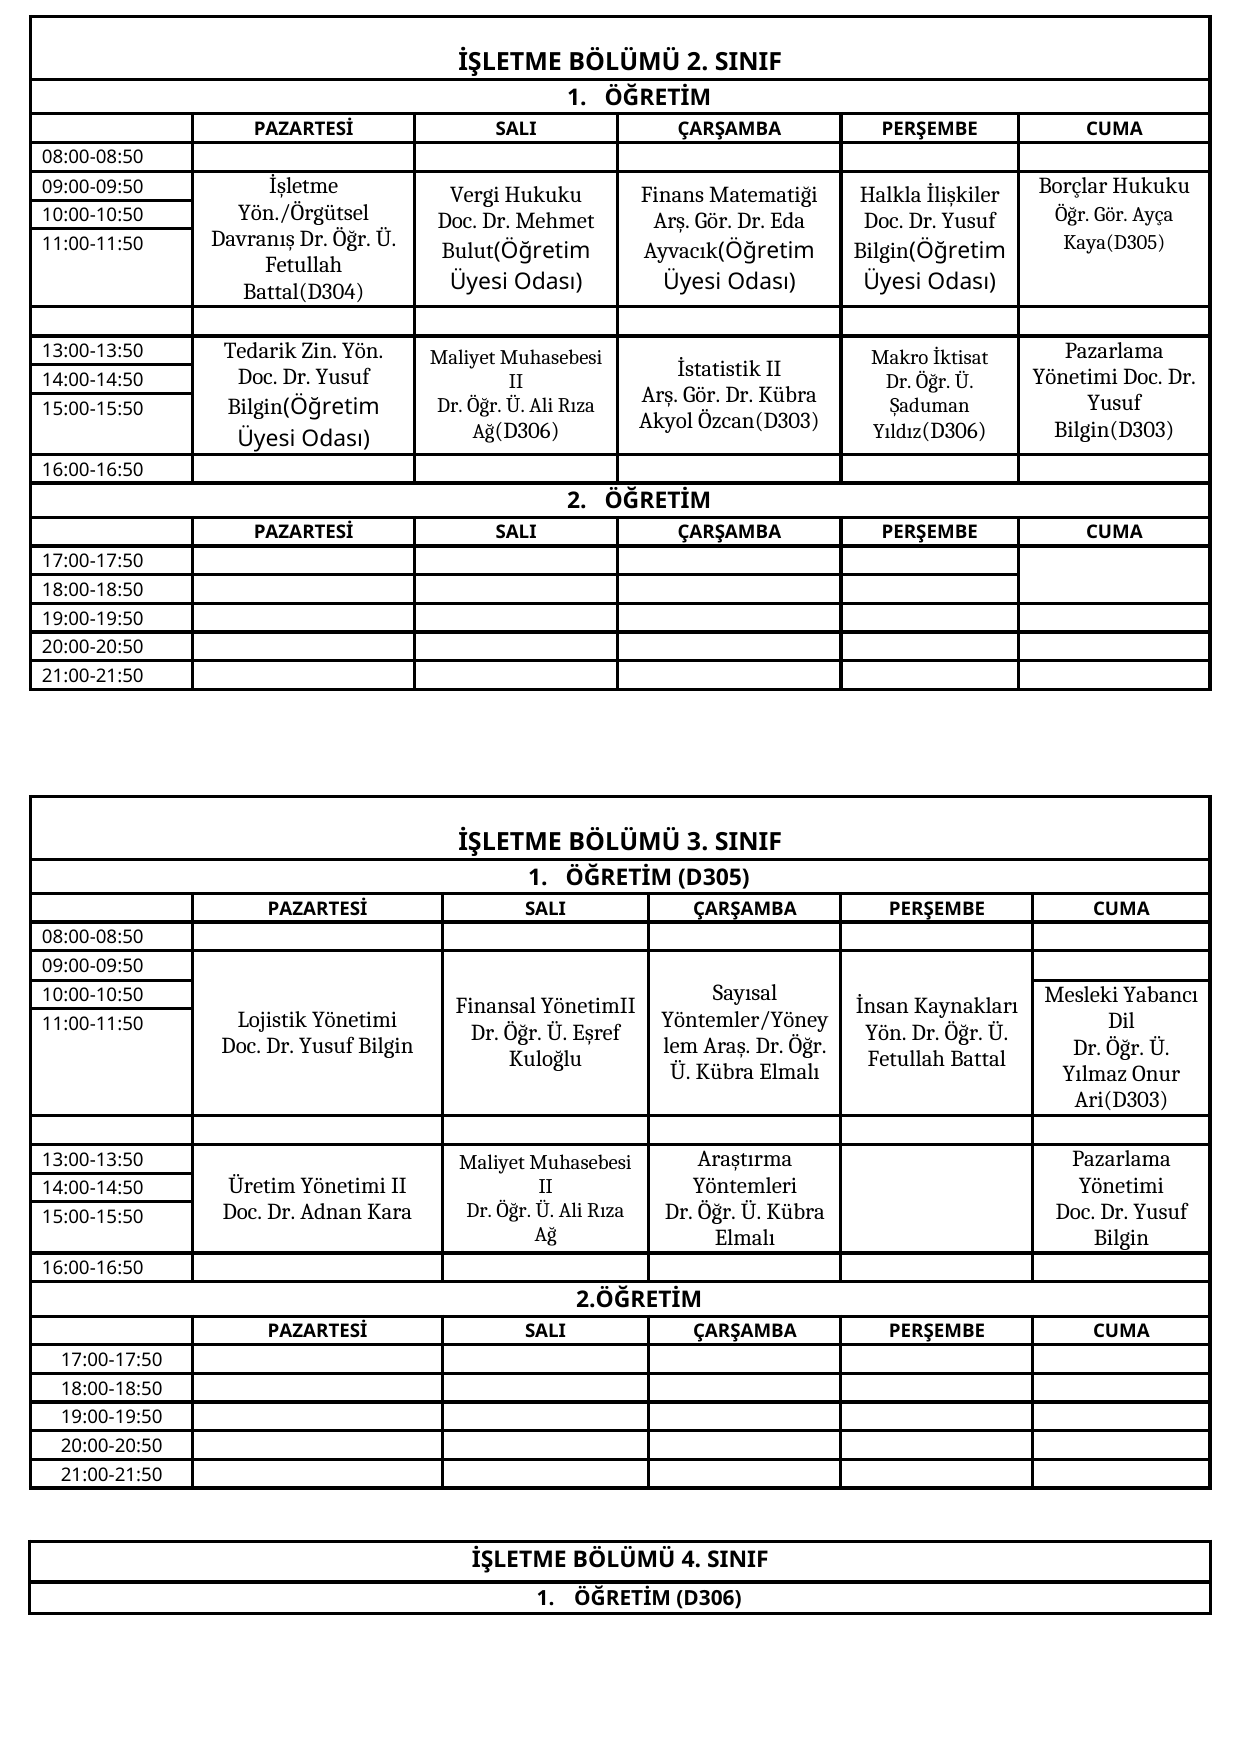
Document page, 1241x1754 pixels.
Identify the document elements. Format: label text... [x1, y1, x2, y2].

table_cell SALI [444, 1318, 647, 1343]
table_cell [1020, 308, 1208, 334]
table_cell [619, 548, 839, 573]
table_cell 09:00-09:50 [32, 173, 191, 199]
table_cell Sayısal Yöntemler/Yöneylem Araş. Dr. Öğr. Ü. Kübra Elmalı [650, 952, 839, 1113]
table_cell [1034, 1432, 1208, 1458]
table_cell [842, 1404, 1031, 1429]
table_cell [416, 605, 616, 630]
table_cell SALI [444, 895, 647, 920]
table_cell [619, 308, 839, 334]
table_cell 20:00-20:50 [32, 634, 191, 659]
table_cell [619, 144, 839, 170]
table_cell 20:00-20:50 [32, 1432, 191, 1458]
table_cell [444, 1346, 647, 1372]
table_cell [619, 576, 839, 602]
table_cell [32, 1318, 191, 1343]
table_cell Maliyet Muhasebesi II Dr. Öğr. Ü. Ali Rıza Ağ [444, 1146, 647, 1251]
table_cell İnsan Kaynakları Yön. Dr. Öğr. Ü. Fetullah Battal [842, 952, 1031, 1113]
table_cell [619, 662, 839, 688]
table_cell Tedarik Zin. Yön. Doc. Dr. Yusuf Bilgin(Öğretim Üyesi Odası) [194, 338, 413, 453]
table_cell [842, 1146, 1031, 1251]
table_cell Mesleki Yabancı Dil Dr. Öğr. Ü. Yılmaz Onur Ari(D303) [1034, 982, 1208, 1113]
table_cell [416, 662, 616, 688]
table_cell 19:00-19:50 [32, 605, 191, 630]
table_cell 21:00-21:50 [32, 1461, 191, 1486]
table_cell ÖĞRETİM (D306) [31, 1584, 1209, 1612]
table_cell [843, 308, 1017, 334]
table_cell [444, 924, 647, 949]
table_cell [650, 1117, 839, 1143]
table_cell [194, 924, 441, 949]
table_cell CUMA [1034, 895, 1208, 920]
table_cell 19:00-19:50 [32, 1404, 191, 1429]
table_cell [843, 662, 1017, 688]
table_cell [619, 634, 839, 659]
table_cell [843, 144, 1017, 170]
table_cell 15:00-15:50 [32, 395, 191, 453]
table_cell İşletme Yön./Örgütsel Davranış Dr. Öğr. Ü. Fetullah Battal(D304) [194, 173, 413, 305]
table_cell [32, 1117, 191, 1143]
table_cell İstatistik II Arş. Gör. Dr. Kübra Akyol Özcan(D303) [619, 338, 839, 453]
table_cell [1034, 1255, 1208, 1280]
table_cell [416, 456, 616, 481]
table_cell PAZARTESİ [194, 895, 441, 920]
table_cell [650, 1346, 839, 1372]
table_cell Maliyet Muhasebesi II Dr. Öğr. Ü. Ali Rıza Ağ(D306) [416, 338, 616, 453]
table_cell [416, 144, 616, 170]
table_cell 10:00-10:50 [32, 982, 191, 1007]
table_cell Üretim Yönetimi II Doc. Dr. Adnan Kara [194, 1146, 441, 1251]
table_cell [1020, 605, 1208, 630]
table_cell PERŞEMBE [843, 519, 1017, 544]
table_cell 14:00-14:50 [32, 1175, 191, 1200]
table_cell [842, 1117, 1031, 1143]
table_cell [194, 1375, 441, 1400]
table_cell [444, 1404, 647, 1429]
table_cell ÖĞRETİM [32, 485, 1208, 516]
table_cell [32, 519, 191, 544]
table_cell [194, 144, 413, 170]
table_cell 11:00-11:50 [32, 1010, 191, 1113]
table_cell [416, 548, 616, 573]
table_cell 13:00-13:50 [32, 1146, 191, 1172]
table_cell [444, 1432, 647, 1458]
table_cell 17:00-17:50 [32, 548, 191, 573]
table_cell [843, 605, 1017, 630]
table_cell ÖĞRETİM [32, 81, 1208, 112]
table_cell Araştırma Yöntemleri Dr. Öğr. Ü. Kübra Elmalı [650, 1146, 839, 1251]
table_cell [619, 605, 839, 630]
table_cell CUMA [1020, 519, 1208, 544]
table_cell 18:00-18:50 [32, 1375, 191, 1400]
table_cell 16:00-16:50 [32, 456, 191, 481]
table_cell 09:00-09:50 [32, 952, 191, 978]
table_cell [843, 634, 1017, 659]
table_cell PAZARTESİ [194, 115, 413, 141]
table_cell [843, 456, 1017, 481]
table_cell ÇARŞAMBA [650, 1318, 839, 1343]
table_cell Borçlar Hukuku Öğr. Gör. Ayça Kaya(D305) [1020, 173, 1208, 305]
table_header İŞLETME BÖLÜMÜ 2. SINIF [32, 18, 1208, 77]
table_cell [1020, 456, 1208, 481]
table_cell ÇARŞAMBA [650, 895, 839, 920]
table_cell PERŞEMBE [843, 115, 1017, 141]
table_cell [1034, 924, 1208, 949]
table_cell [650, 1404, 839, 1429]
table_cell 16:00-16:50 [32, 1255, 191, 1280]
table_header İŞLETME BÖLÜMÜ 3. SINIF [32, 798, 1208, 857]
table_cell Pazarlama Yönetimi Doc. Dr. Yusuf Bilgin [1034, 1146, 1208, 1251]
table_cell 17:00-17:50 [32, 1346, 191, 1372]
table_cell [842, 1255, 1031, 1280]
table_cell ÇARŞAMBA [619, 115, 839, 141]
table_cell [194, 308, 413, 334]
table_cell Lojistik Yönetimi Doc. Dr. Yusuf Bilgin [194, 952, 441, 1113]
table_cell [444, 1375, 647, 1400]
table_cell [444, 1255, 647, 1280]
table_cell [416, 308, 616, 334]
table_cell Finansal YönetimII Dr. Öğr. Ü. Eşref Kuloğlu [444, 952, 647, 1113]
table_cell [650, 924, 839, 949]
table_header İŞLETME BÖLÜMÜ 4. SINIF [31, 1543, 1209, 1580]
table_cell Halkla İlişkiler Doc. Dr. Yusuf Bilgin(Öğretim Üyesi Odası) [843, 173, 1017, 305]
table_cell [194, 576, 413, 602]
table_cell [194, 634, 413, 659]
table_cell [416, 634, 616, 659]
table_cell [194, 1255, 441, 1280]
table_cell Finans Matematiği Arş. Gör. Dr. Eda Ayvacık(Öğretim Üyesi Odası) [619, 173, 839, 305]
table_cell SALI [416, 519, 616, 544]
table_cell [416, 576, 616, 602]
table_cell 21:00-21:50 [32, 662, 191, 688]
table_cell [1020, 634, 1208, 659]
table_cell SALI [416, 115, 616, 141]
table_cell [194, 605, 413, 630]
table_cell [650, 1375, 839, 1400]
table_cell 08:00-08:50 [32, 924, 191, 949]
table_cell [1020, 662, 1208, 688]
table_cell 2.ÖĞRETİM [32, 1283, 1208, 1314]
table_cell ÖĞRETİM (D305) [32, 861, 1208, 892]
table_cell [1034, 1375, 1208, 1400]
table_cell [444, 1461, 647, 1486]
table_cell [1034, 952, 1208, 978]
table_cell 08:00-08:50 [32, 144, 191, 170]
table_cell Vergi Hukuku Doc. Dr. Mehmet Bulut(Öğretim Üyesi Odası) [416, 173, 616, 305]
table_cell [843, 548, 1017, 573]
table_cell [842, 1461, 1031, 1486]
table_cell [650, 1432, 839, 1458]
table_cell PAZARTESİ [194, 1318, 441, 1343]
table_cell 14:00-14:50 [32, 366, 191, 392]
table_cell [444, 1117, 647, 1143]
table_cell [194, 1432, 441, 1458]
table_cell [194, 1461, 441, 1486]
table_cell [619, 456, 839, 481]
table_cell [1020, 144, 1208, 170]
table_cell Pazarlama Yönetimi Doc. Dr. Yusuf Bilgin(D303) [1020, 338, 1208, 453]
table_cell CUMA [1034, 1318, 1208, 1343]
table_cell [1034, 1117, 1208, 1143]
table_cell [1034, 1404, 1208, 1429]
table_cell [842, 924, 1031, 949]
table_cell [194, 1346, 441, 1372]
table_cell [842, 1432, 1031, 1458]
table_cell [842, 1346, 1031, 1372]
table_cell 13:00-13:50 [32, 338, 191, 363]
table_cell [650, 1255, 839, 1280]
table_cell 18:00-18:50 [32, 576, 191, 602]
table_cell CUMA [1020, 115, 1208, 141]
table_cell [1034, 1461, 1208, 1486]
table_cell [32, 115, 191, 141]
table_cell [843, 576, 1017, 602]
table_cell [1020, 548, 1208, 602]
table_cell ÇARŞAMBA [619, 519, 839, 544]
table_cell PERŞEMBE [842, 1318, 1031, 1343]
table_cell [194, 456, 413, 481]
table_cell [32, 895, 191, 920]
table_cell [194, 662, 413, 688]
table_cell [194, 1117, 441, 1143]
table_cell [842, 1375, 1031, 1400]
table_cell [650, 1461, 839, 1486]
table_cell [32, 308, 191, 334]
table_cell [1034, 1346, 1208, 1372]
table_cell PERŞEMBE [842, 895, 1031, 920]
table_cell [194, 548, 413, 573]
table_cell 10:00-10:50 [32, 202, 191, 227]
table_cell PAZARTESİ [194, 519, 413, 544]
table_cell 11:00-11:50 [32, 230, 191, 305]
table_cell 15:00-15:50 [32, 1203, 191, 1251]
table_cell [194, 1404, 441, 1429]
table_cell Makro İktisat Dr. Öğr. Ü. Şaduman Yıldız(D306) [843, 338, 1017, 453]
